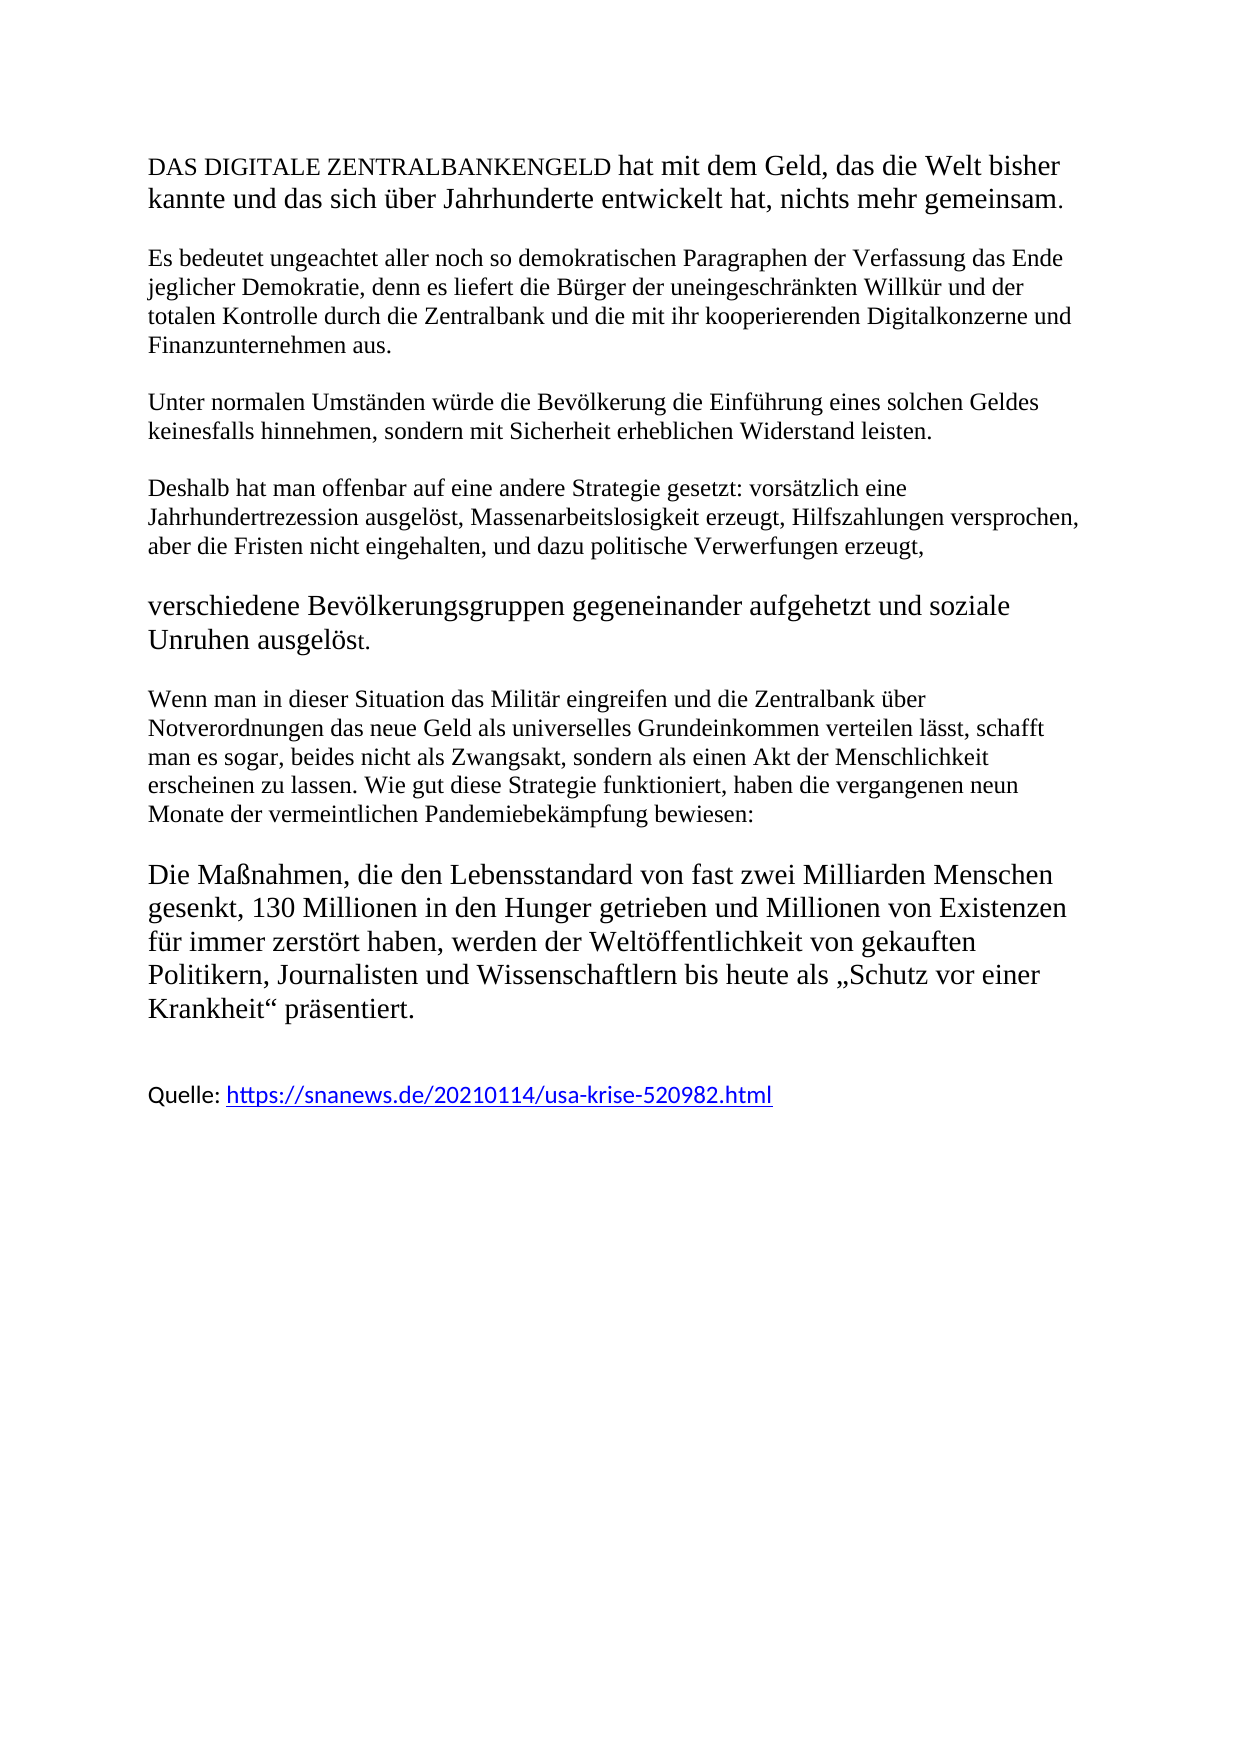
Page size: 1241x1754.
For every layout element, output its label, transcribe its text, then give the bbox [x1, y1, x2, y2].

text Es bedeutet ungeachtet aller noch so demokratischen Paragraphen der Verfassung das Ende jeglicher Demokratie, denn es liefert die Bürger der uneingeschränkten Willkür und der totalen Kontrolle durch die Zentralbank und die mit ihr kooperierenden Digitalkonzerne und Finanzunternehmen aus. [148, 243, 1093, 358]
text Deshalb hat man offenbar auf eine andere Strategie gesetzt: vorsätzlich eine Jahrhundertrezession ausgelöst, Massenarbeitslosigkeit erzeugt, Hilfszahlungen versprochen, aber die Fristen nicht eingehalten, und dazu politische Verwerfungen erzeugt, [148, 473, 1093, 560]
text verschiedene Bevölkerungsgruppen gegeneinander aufgehetzt und soziale Unruhen ausgelöst. [148, 588, 1093, 656]
text Unter normalen Umständen würde die Bevölkerung die Einführung eines solchen Geldes keinesfalls hinnehmen, sondern mit Sicherheit erheblichen Widerstand leisten. [148, 387, 1093, 445]
text Wenn man in dieser Situation das Militär eingreifen und die Zentralbank über Notverordnungen das neue Geld als universelles Grundeinkommen verteilen lässt, schafft man es sogar, beides nicht als Zwangsakt, sondern als einen Akt der Menschlichkeit erscheinen zu lassen. Wie gut diese Strategie funktioniert, haben die vergangenen neun Monate der vermeintlichen Pandemiebekämpfung bewiesen: [148, 684, 1093, 828]
text Quelle: https://snanews.de/20210114/usa-krise-520982.html [148, 1079, 1093, 1110]
text Die Maßnahmen, die den Lebensstandard von fast zwei Milliarden Menschen gesenkt, 130 Millionen in den Hunger getrieben und Millionen von Existenzen für immer zerstört haben, werden der Weltöffentlichkeit von gekauften Politikern, Journalisten und Wissenschaftlern bis heute als „Schutz vor einer Krankheit“ präsentiert. [148, 857, 1093, 1024]
text DAS DIGITALE ZENTRALBANKENGELD hat mit dem Geld, das die Welt bisher kannte und das sich über Jahrhunderte entwickelt hat, nichts mehr gemeinsam. [148, 148, 1093, 215]
